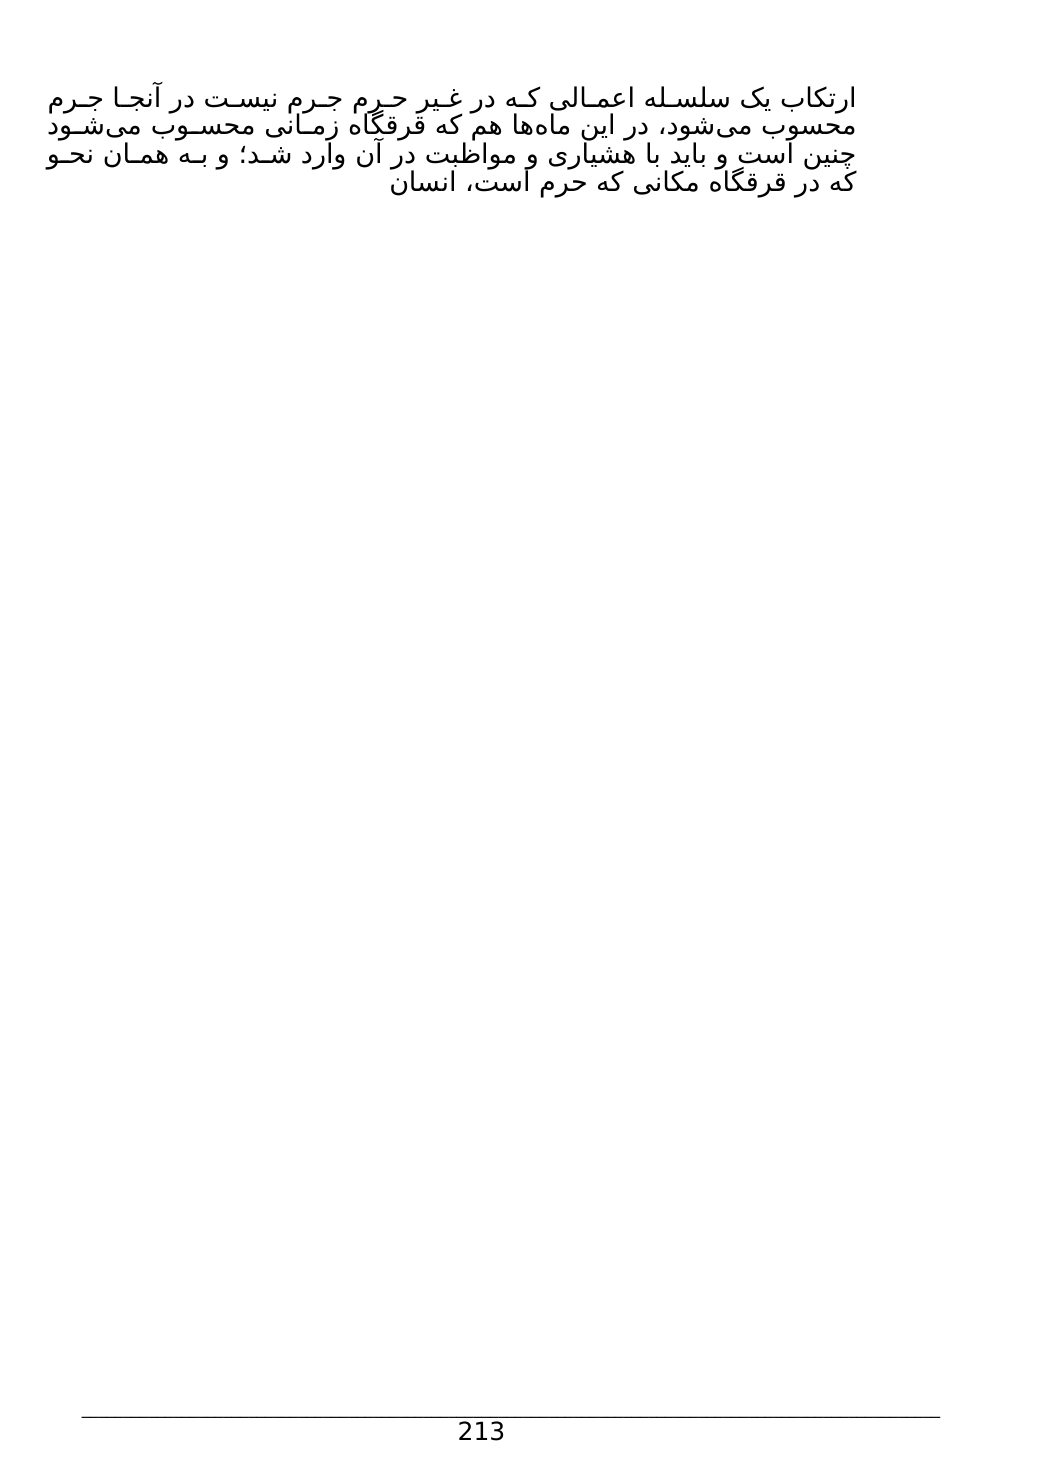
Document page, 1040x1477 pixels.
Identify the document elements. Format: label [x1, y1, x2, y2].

text [47, 84, 857, 198]
